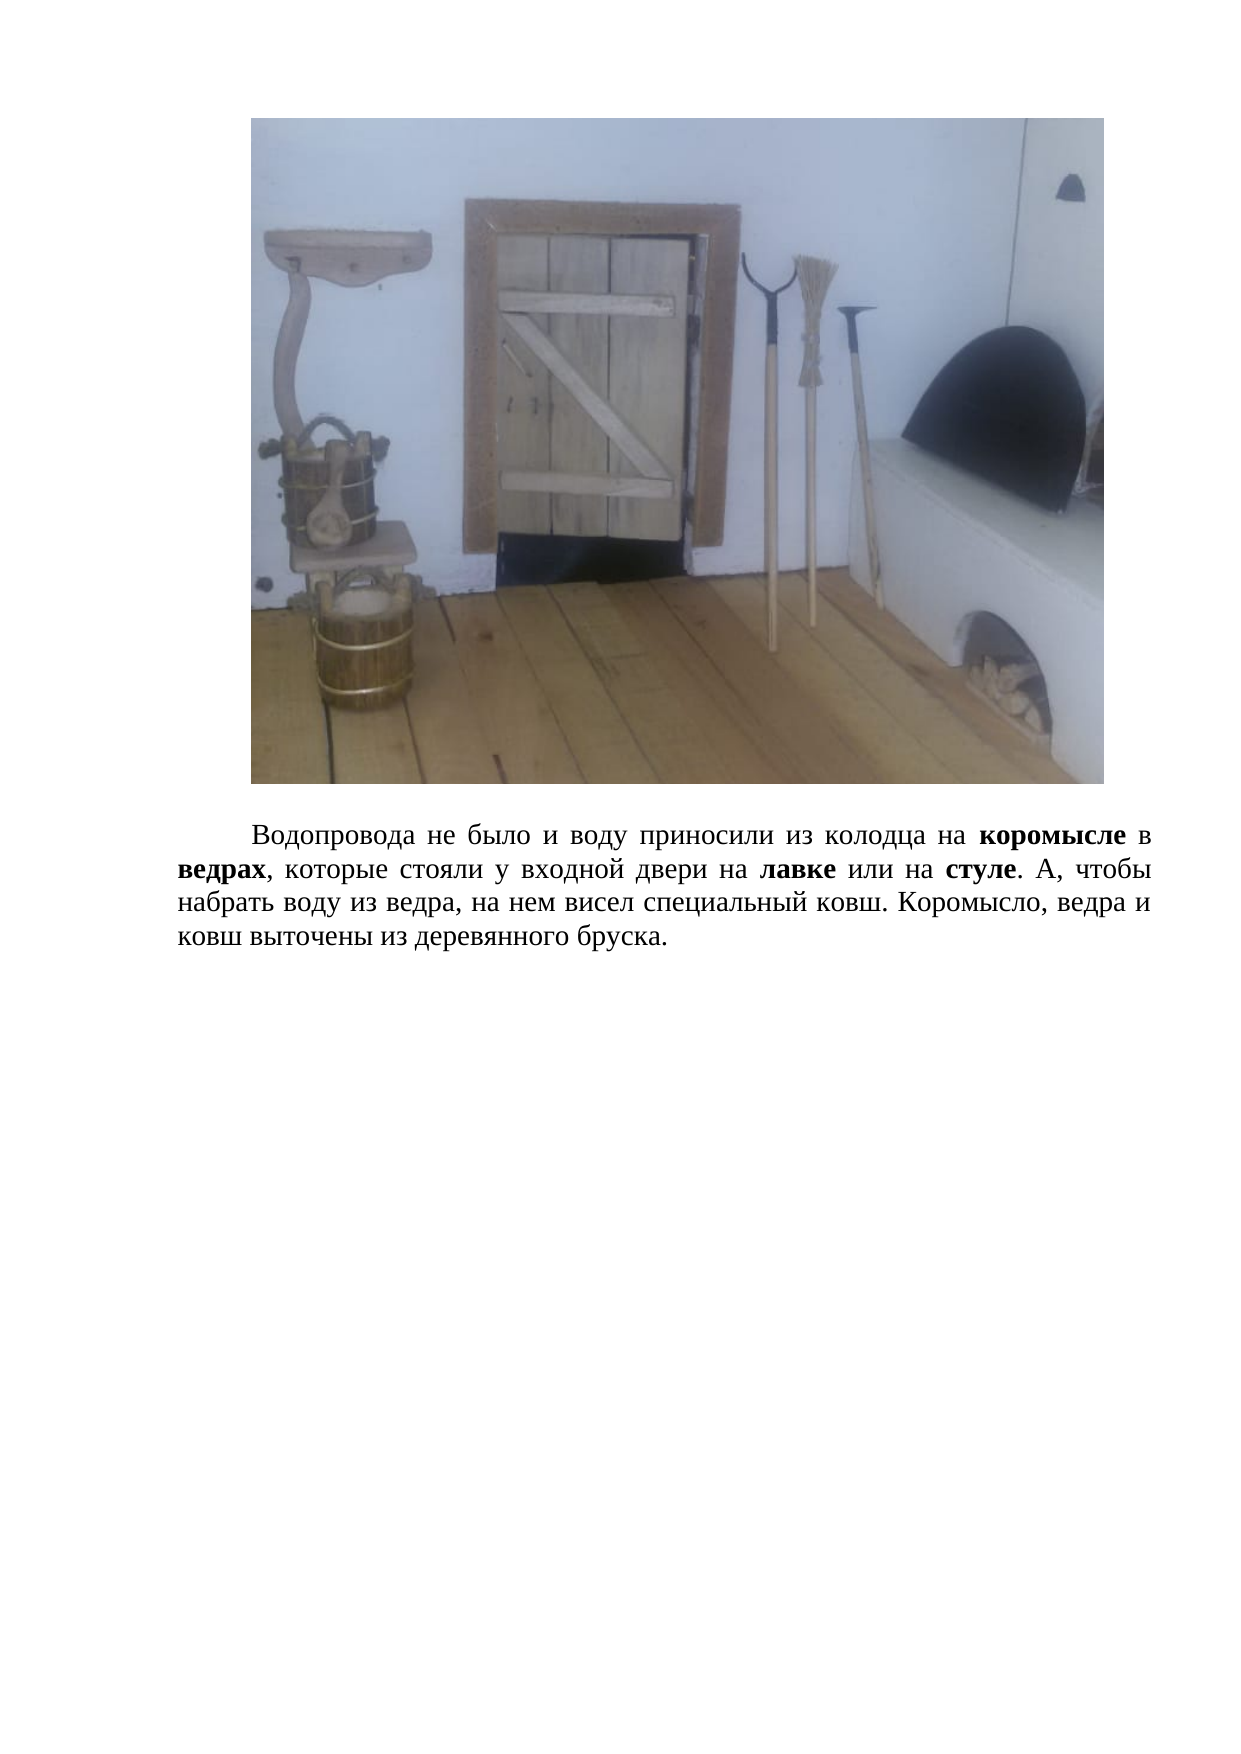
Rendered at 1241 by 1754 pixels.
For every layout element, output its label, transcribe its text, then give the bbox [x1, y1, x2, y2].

picture [251, 118, 1104, 784]
text Водопровода не было и воду приносили из колодца на коромысле в ведрах, которые стояли у входной двери на лавке или на стуле. А, чтобы набрать воду из ведра, на нем висел специальный ковш. Коромысло, ведра и ковш выточены из деревянного бруска. [177, 817, 1152, 951]
